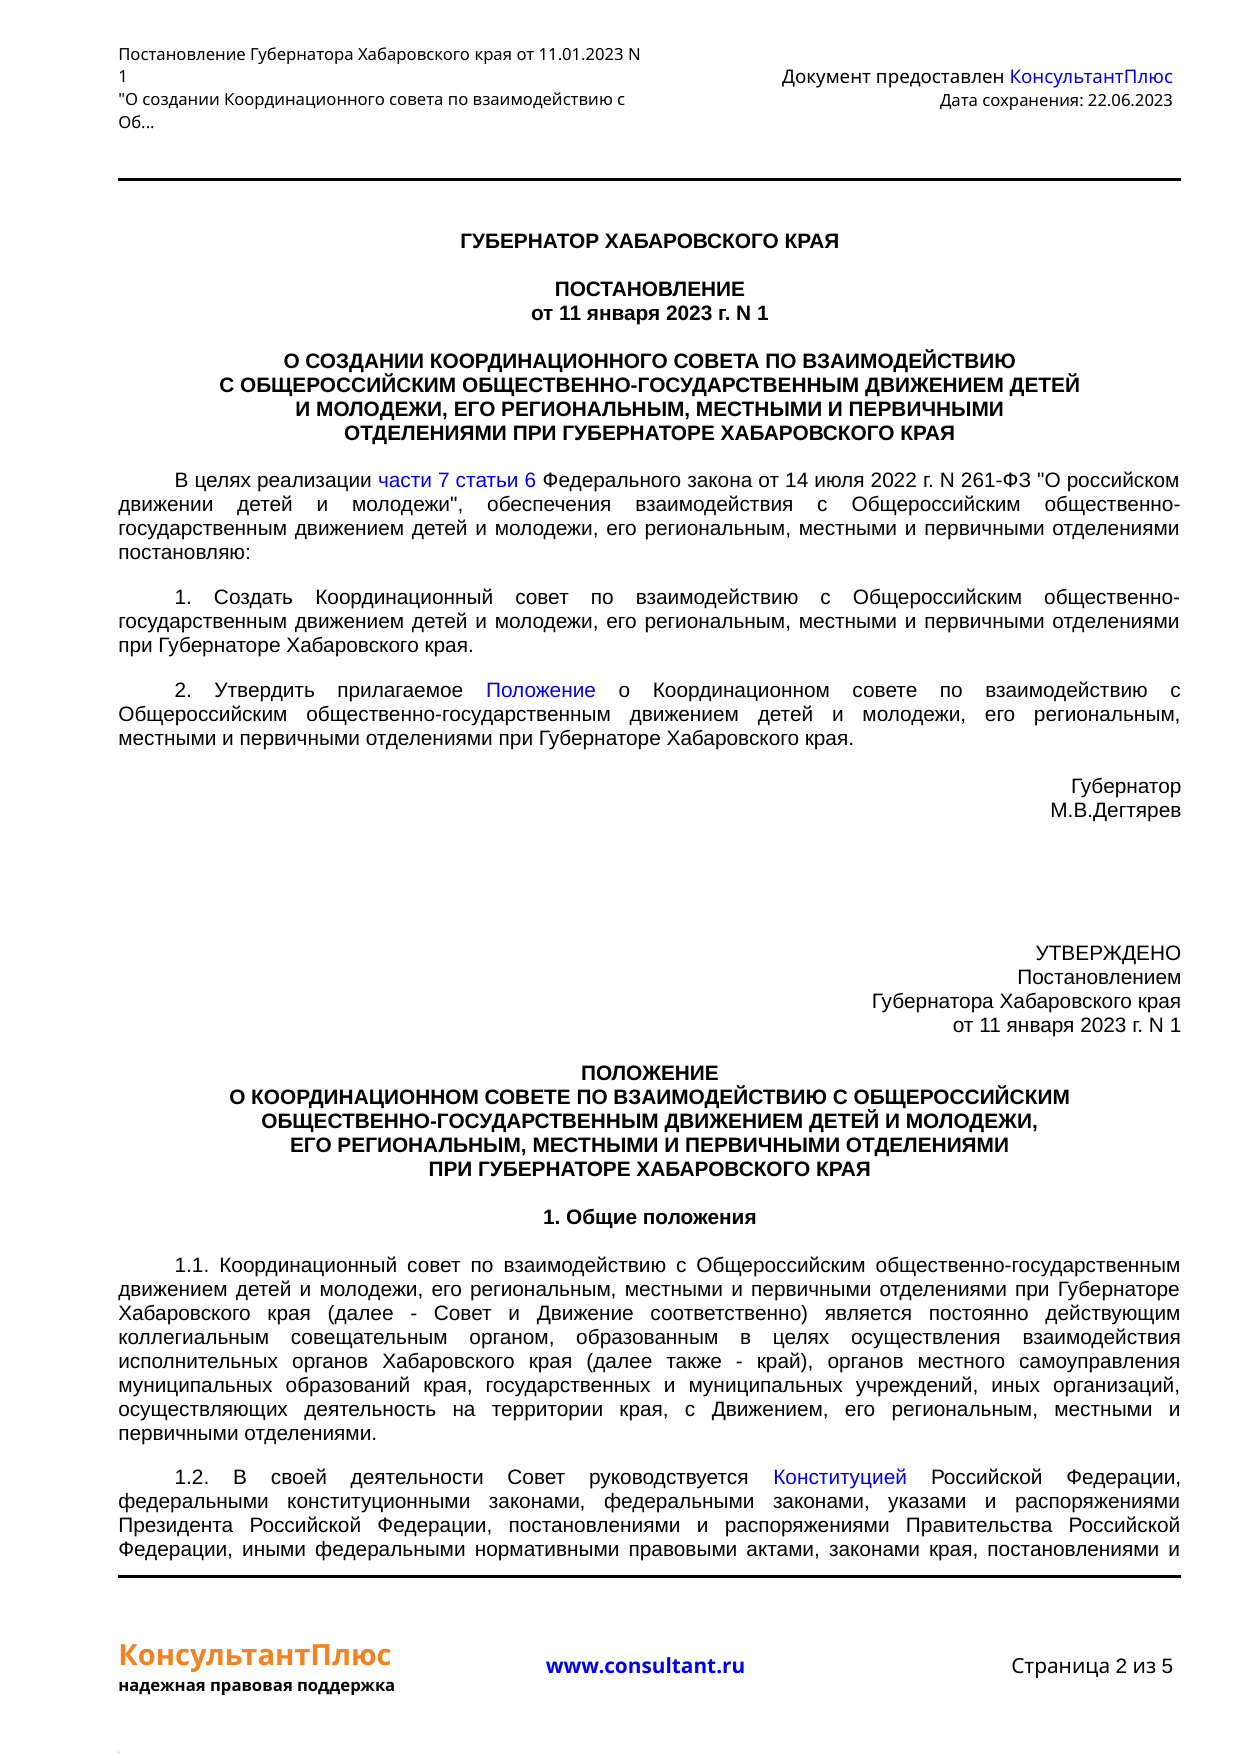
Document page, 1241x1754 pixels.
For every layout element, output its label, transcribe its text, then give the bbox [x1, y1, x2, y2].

text Губернатор [118, 773, 1181, 797]
title ОТДЕЛЕНИЯМИ ПРИ ГУБЕРНАТОРЕ ХАБАРОВСКОГО КРАЯ [118, 420, 1181, 444]
text УТВЕРЖДЕНО [118, 941, 1181, 965]
text Губернатора Хабаровского края [118, 989, 1181, 1013]
title О СОЗДАНИИ КООРДИНАЦИОННОГО СОВЕТА ПО ВЗАИМОДЕЙСТВИЮ [118, 348, 1181, 372]
title ПРИ ГУБЕРНАТОРЕ ХАБАРОВСКОГО КРАЯ [118, 1157, 1181, 1181]
text Постановлением [118, 965, 1181, 989]
title 1. Общие положения [118, 1205, 1181, 1229]
title ЕГО РЕГИОНАЛЬНЫМ, МЕСТНЫМИ И ПЕРВИЧНЫМИ ОТДЕЛЕНИЯМИ [118, 1133, 1181, 1157]
title от 11 января 2023 г. N 1 [118, 301, 1181, 324]
title ПОЛОЖЕНИЕ [118, 1061, 1181, 1085]
text 2. Утвердить прилагаемое Положение о Координационном совете по взаимодействию с Общероссийским общественно-государственным движением детей и молодежи, его региональным, местными и первичными отделениями при Губернаторе Хабаровского края. [118, 678, 1181, 749]
title С ОБЩЕРОССИЙСКИМ ОБЩЕСТВЕННО-ГОСУДАРСТВЕННЫМ ДВИЖЕНИЕМ ДЕТЕЙ [118, 372, 1181, 396]
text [118, 1465, 1181, 1561]
text от 11 января 2023 г. N 1 [118, 1013, 1181, 1037]
title И МОЛОДЕЖИ, ЕГО РЕГИОНАЛЬНЫМ, МЕСТНЫМИ И ПЕРВИЧНЫМИ [118, 396, 1181, 420]
title ОБЩЕСТВЕННО-ГОСУДАРСТВЕННЫМ ДВИЖЕНИЕМ ДЕТЕЙ И МОЛОДЕЖИ, [118, 1109, 1181, 1133]
title О КООРДИНАЦИОННОМ СОВЕТЕ ПО ВЗАИМОДЕЙСТВИЮ С ОБЩЕРОССИЙСКИМ [118, 1085, 1181, 1109]
text В целях реализации части 7 статьи 6 Федерального закона от 14 июля 2022 г. N 261-ФЗ "О российском движении детей и молодежи", обеспечения взаимодействия с Общероссийским общественно-государственным движением детей и молодежи, его региональным, местными и первичными отделениями постановляю: [118, 468, 1181, 564]
text 1. Создать Координационный совет по взаимодействию с Общероссийским общественно-государственным движением детей и молодежи, его региональным, местными и первичными отделениями при Губернаторе Хабаровского края. [118, 585, 1181, 657]
title ГУБЕРНАТОР ХАБАРОВСКОГО КРАЯ [118, 229, 1181, 253]
text М.В.Дегтярев [118, 797, 1181, 821]
text 1.1. Координационный совет по взаимодействию с Общероссийским общественно-государственным движением детей и молодежи, его региональным, местными и первичными отделениями при Губернаторе Хабаровского края (далее - Совет и Движение соответственно) является постоянно действующим коллегиальным совещательным органом, образованным в целях осуществления взаимодействия исполнительных органов Хабаровского края (далее также - край), органов местного самоуправления муниципальных образований края, государственных и муниципальных учреждений, иных организаций, осуществляющих деятельность на территории края, с Движением, его региональным, местными и первичными отделениями. [118, 1253, 1181, 1444]
title ПОСТАНОВЛЕНИЕ [118, 277, 1181, 301]
